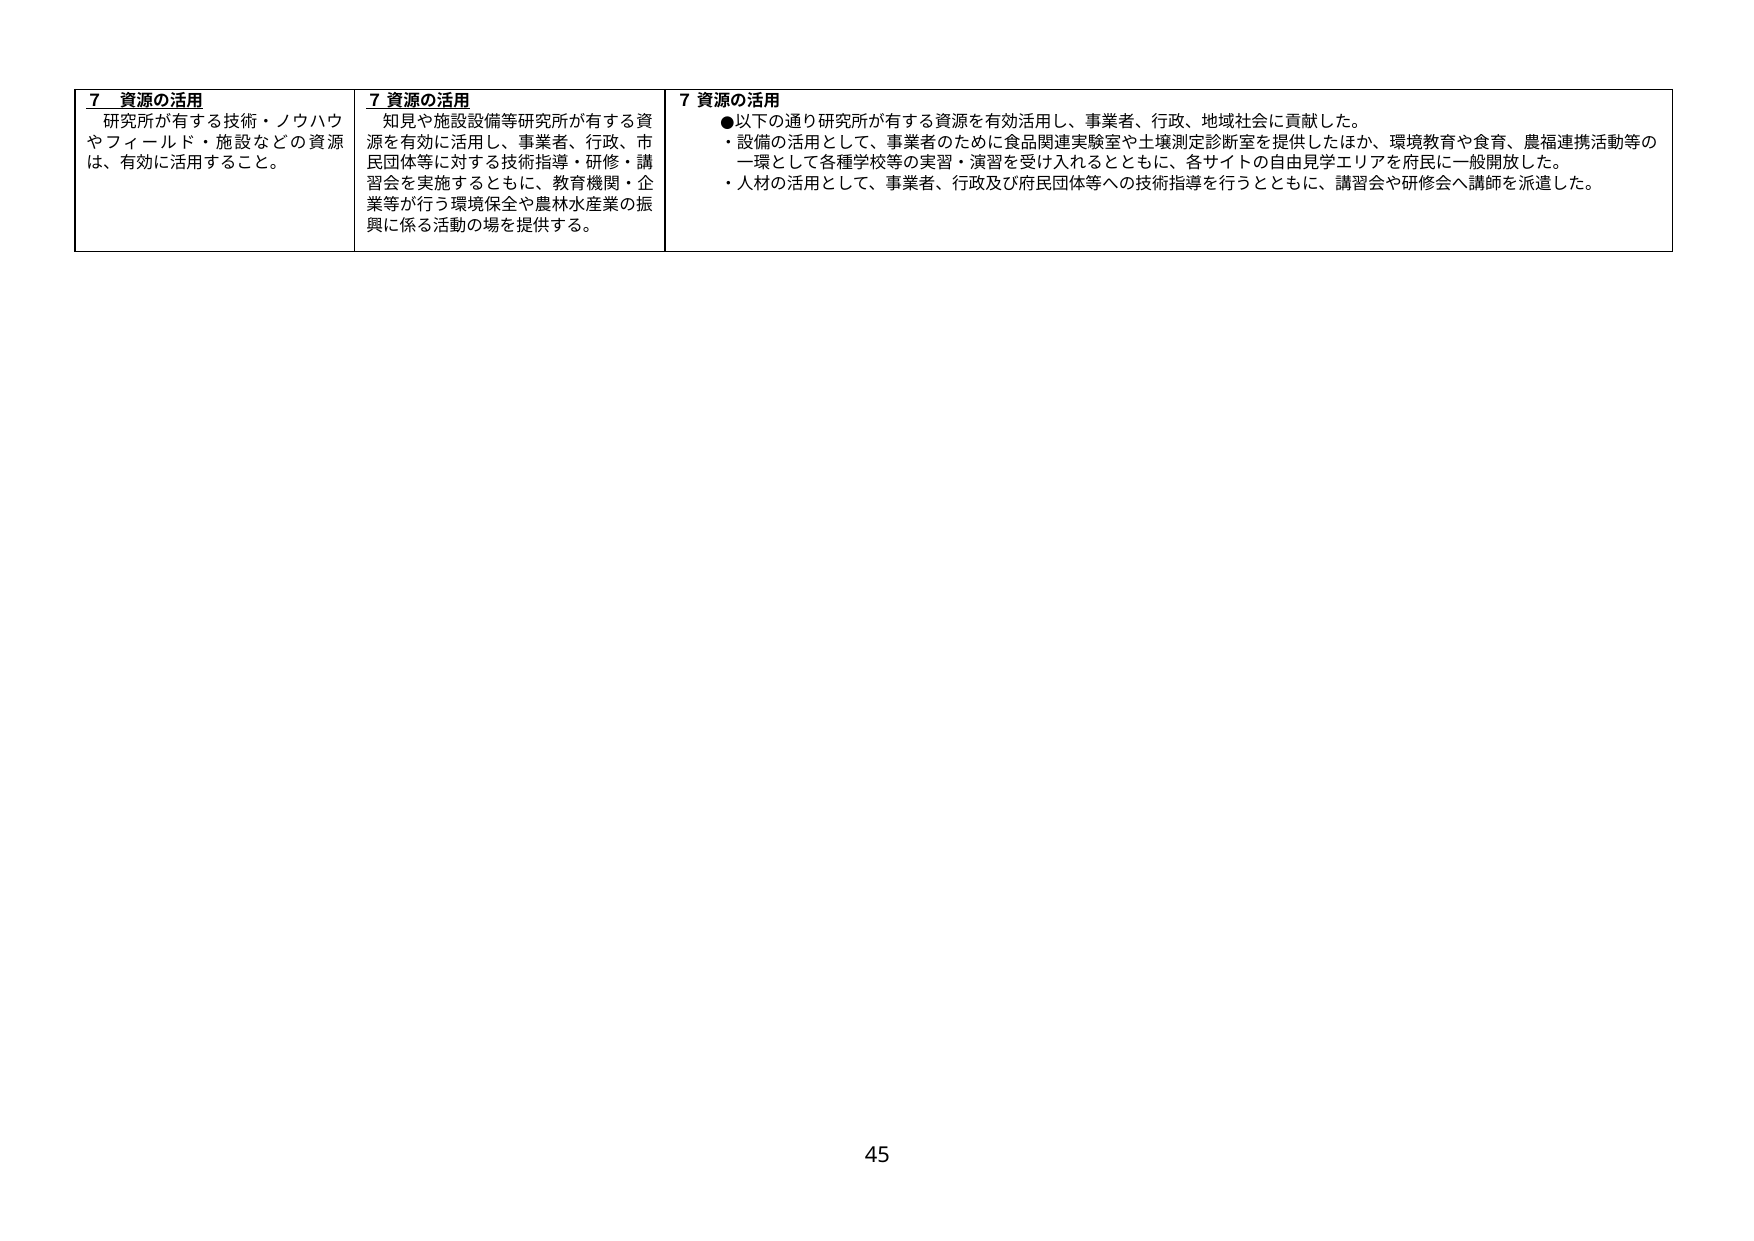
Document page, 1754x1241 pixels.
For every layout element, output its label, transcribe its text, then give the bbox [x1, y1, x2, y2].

table_cell ７ 資源の活用 研究所が有する技術・ノウハウやフィールド・施設などの資源は、有効に活用すること。 [76, 90, 354, 251]
table_cell ７ 資源の活用 ●以下の通り研究所が有する資源を有効活用し、事業者、行政、地域社会に貢献した。 ・設備の活用として、事業者のために食品関連実験室や土壌測定診断室を提供したほか、環境教育や食育、農福連携活動等の一環として各種学校等の実習・演習を受け入れるとともに、各サイトの自由見学エリアを府民に一般開放した。 ・人材の活用として、事業者、行政及び府民団体等への技術指導を行うとともに、講習会や研修会へ講師を派遣した。 [666, 90, 1672, 251]
table_cell ７ 資源の活用 知見や施設設備等研究所が有する資源を有効に活用し、事業者、行政、市民団体等に対する技術指導・研修・講習会を実施するともに、教育機関・企業等が行う環境保全や農林水産業の振興に係る活動の場を提供する。 [355, 90, 664, 251]
